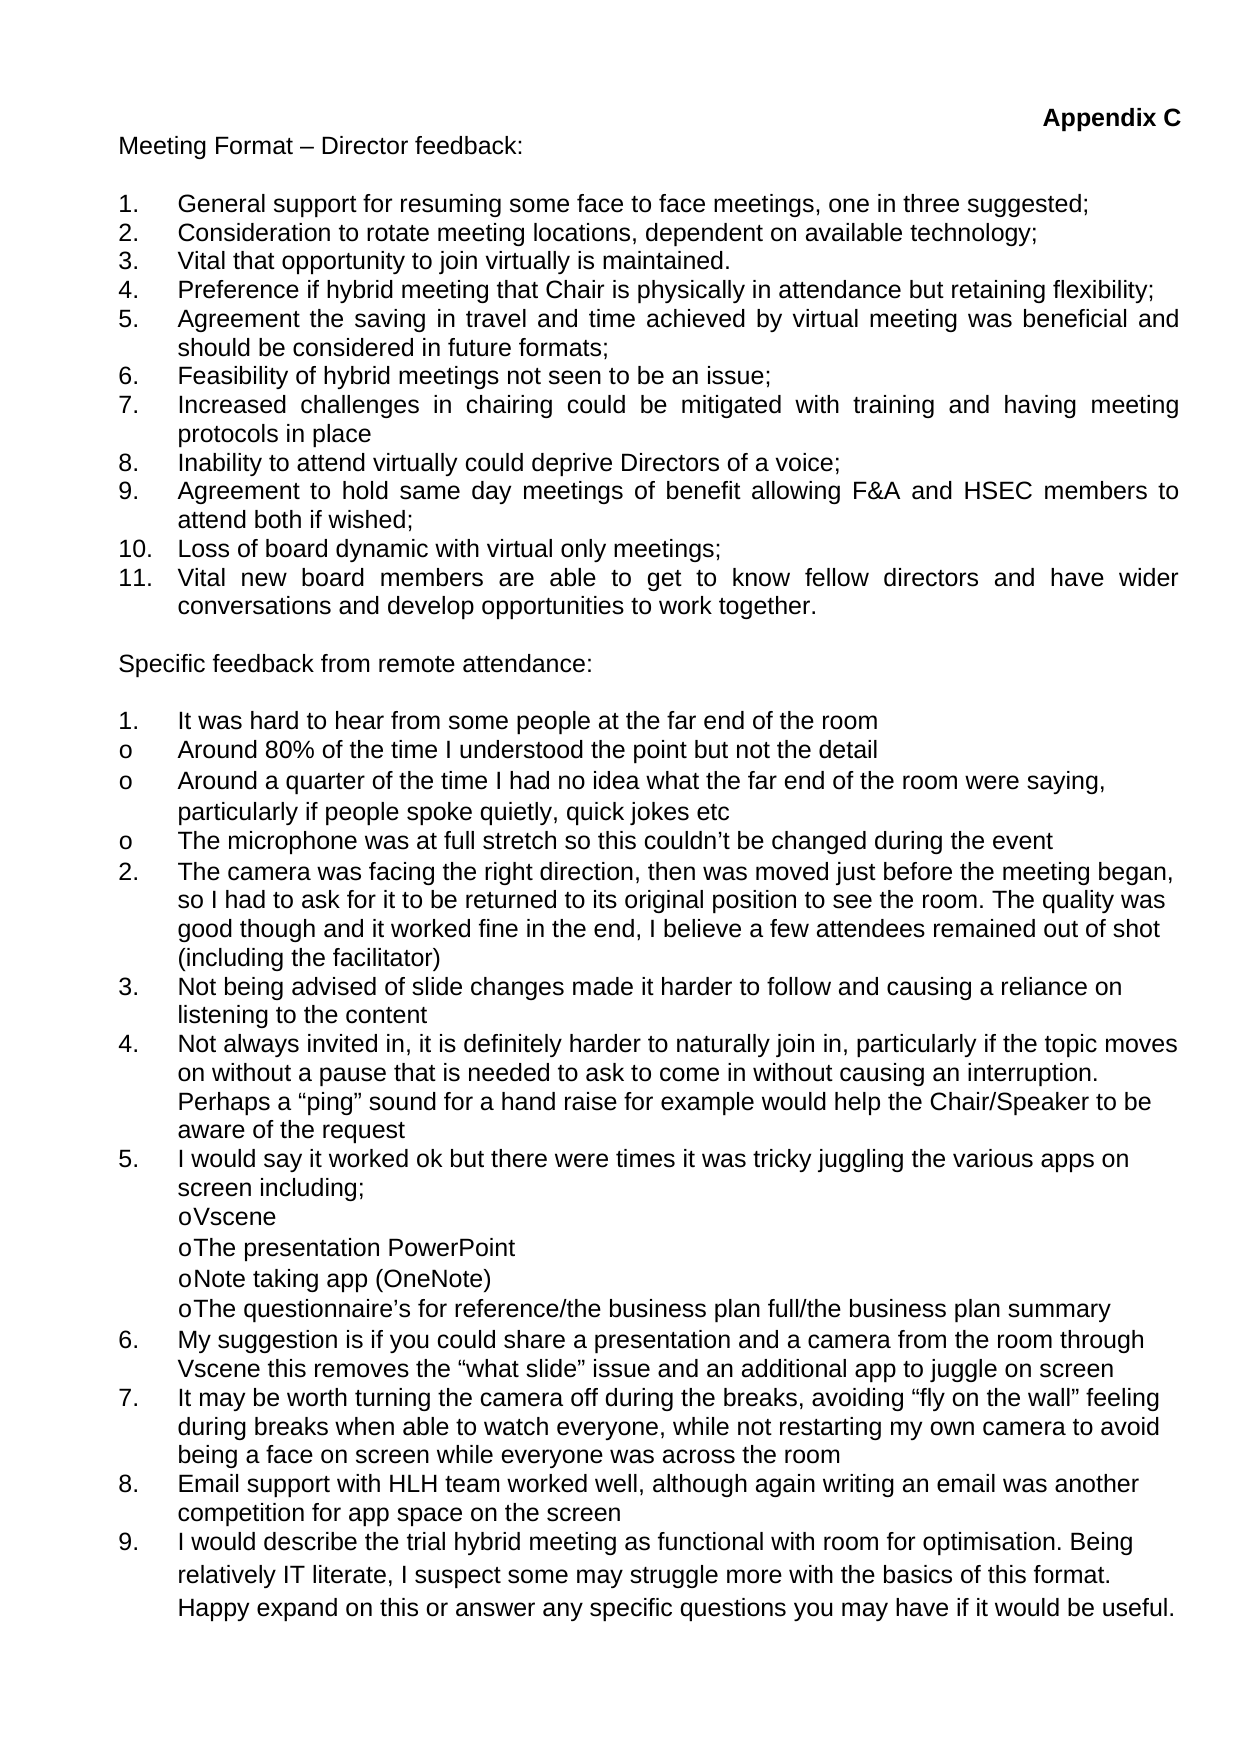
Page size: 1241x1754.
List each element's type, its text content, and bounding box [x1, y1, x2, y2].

list Around 80% of the time I understood the point but not the detail [118, 735, 1181, 766]
list Around a quarter of the time I had no idea what the far end of the room were saying, particularly if people spoke quietly, quick jokes etc [118, 766, 1181, 826]
list Email support with HLH team worked well, although again writing an email was another competition for app space on the screen [118, 1469, 1181, 1527]
list Vital new board members are able to get to know fellow directors and have wider conversations and develop opportunities to work together. [118, 563, 1181, 620]
list Not always invited in, it is definitely harder to naturally join in, particularly if the topic moves on without a pause that is needed to ask to come in without causing an interruption. Perhaps a “ping” sound for a hand raise for example would help the Chair/Speaker to be aware of the request [118, 1029, 1181, 1144]
list Preference if hybrid meeting that Chair is physically in attendance but retaining flexibility; [118, 275, 1181, 304]
list I would say it worked ok but there were times it was tricky juggling the various apps on screen including; [118, 1144, 1181, 1202]
list The questionnaire’s for reference/the business plan full/the business plan summary [177, 1294, 1181, 1325]
list My suggestion is if you could share a presentation and a camera from the room through Vscene this removes the “what slide” issue and an additional app to juggle on screen [118, 1325, 1181, 1383]
text Meeting Format – Director feedback: [118, 131, 1181, 160]
text Appendix C [118, 103, 1181, 131]
list Vscene [177, 1202, 1181, 1233]
list Agreement to hold same day meetings of benefit allowing F&A and HSEC members to attend both if wished; [118, 476, 1181, 534]
list Vital that opportunity to join virtually is maintained. [118, 246, 1181, 275]
list The microphone was at full stretch so this couldn’t be changed during the event [118, 826, 1181, 857]
list General support for resuming some face to face meetings, one in three suggested; [118, 189, 1181, 218]
list Consideration to rotate meeting locations, dependent on available technology; [118, 218, 1181, 246]
list Feasibility of hybrid meetings not seen to be an issue; [118, 361, 1181, 390]
text Specific feedback from remote attendance: [118, 649, 1181, 678]
list Increased challenges in chairing could be mitigated with training and having meeting protocols in place [118, 390, 1181, 448]
list It was hard to hear from some people at the far end of the room [118, 706, 1181, 735]
list The camera was facing the right direction, then was moved just before the meeting began, so I had to ask for it to be returned to its original position to see the room. The quality was good though and it worked fine in the end, I believe a few attendees remained out of shot (including the facilitator) [118, 857, 1181, 972]
list It may be worth turning the camera off during the breaks, avoiding “fly on the wall” feeling during breaks when able to watch everyone, while not restarting my own camera to avoid being a face on screen while everyone was across the room [118, 1383, 1181, 1469]
list Loss of board dynamic with virtual only meetings; [118, 534, 1181, 563]
list Inability to attend virtually could deprive Directors of a voice; [118, 448, 1181, 476]
list Note taking app (OneNote) [177, 1263, 1181, 1294]
list I would describe the trial hybrid meeting as functional with room for optimisation. Being relatively IT literate, I suspect some may struggle more with the basics of this format. Happy expand on this or answer any specific questions you may have if it would be useful. [118, 1527, 1181, 1621]
list The presentation PowerPoint [177, 1233, 1181, 1263]
list Not being advised of slide changes made it harder to follow and causing a reliance on listening to the content [118, 972, 1181, 1029]
list Agreement the saving in travel and time achieved by virtual meeting was beneficial and should be considered in future formats; [118, 304, 1181, 361]
